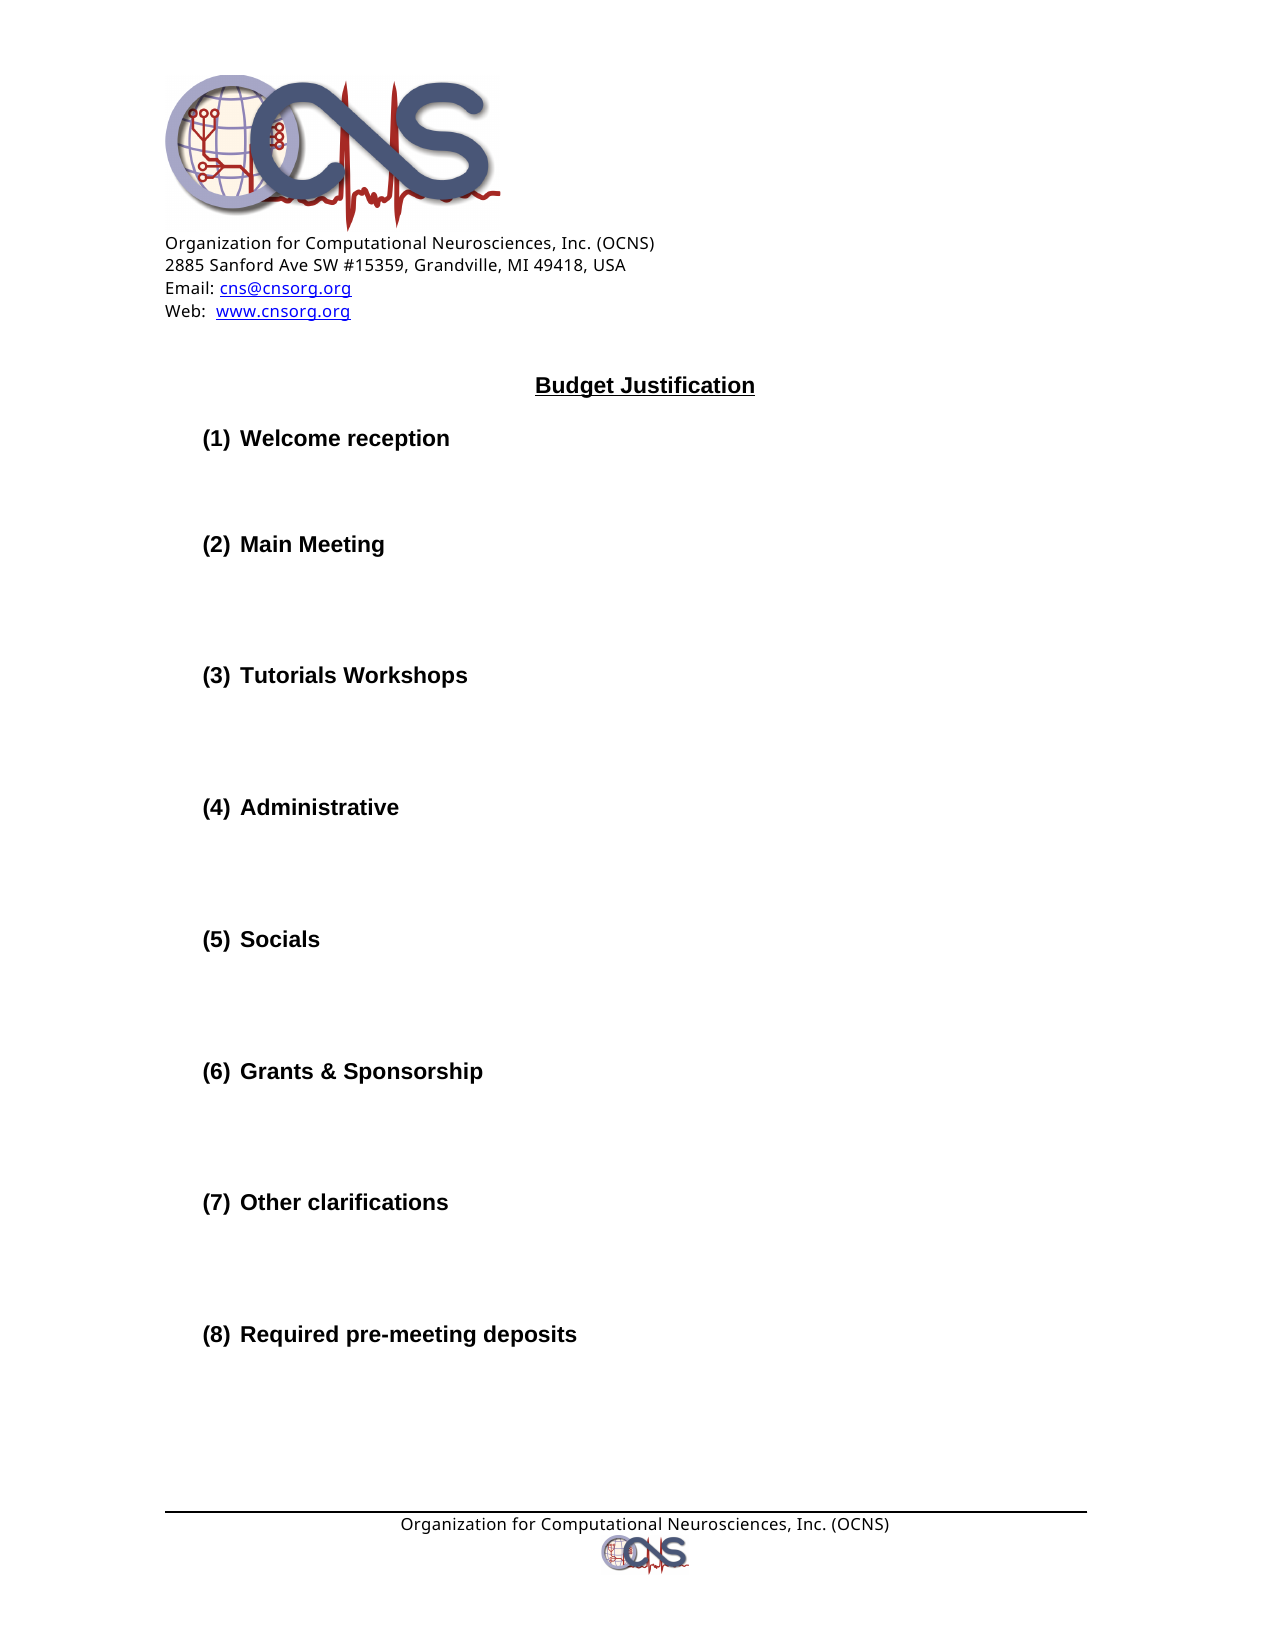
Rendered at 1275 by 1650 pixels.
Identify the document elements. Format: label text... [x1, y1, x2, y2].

list Main Meeting [202, 531, 1125, 557]
picture [165, 75, 501, 232]
picture [601, 1535, 689, 1575]
text Budget Justification [165, 372, 1125, 399]
list Other clarifications [202, 1189, 1125, 1216]
list Socials [202, 926, 1125, 952]
list Grants & Sponsorship [202, 1058, 1125, 1084]
list Required pre-meeting deposits [202, 1321, 1125, 1347]
list Tutorials Workshops [202, 662, 1125, 689]
list Administrative [202, 794, 1125, 820]
list Welcome reception [202, 425, 1125, 451]
